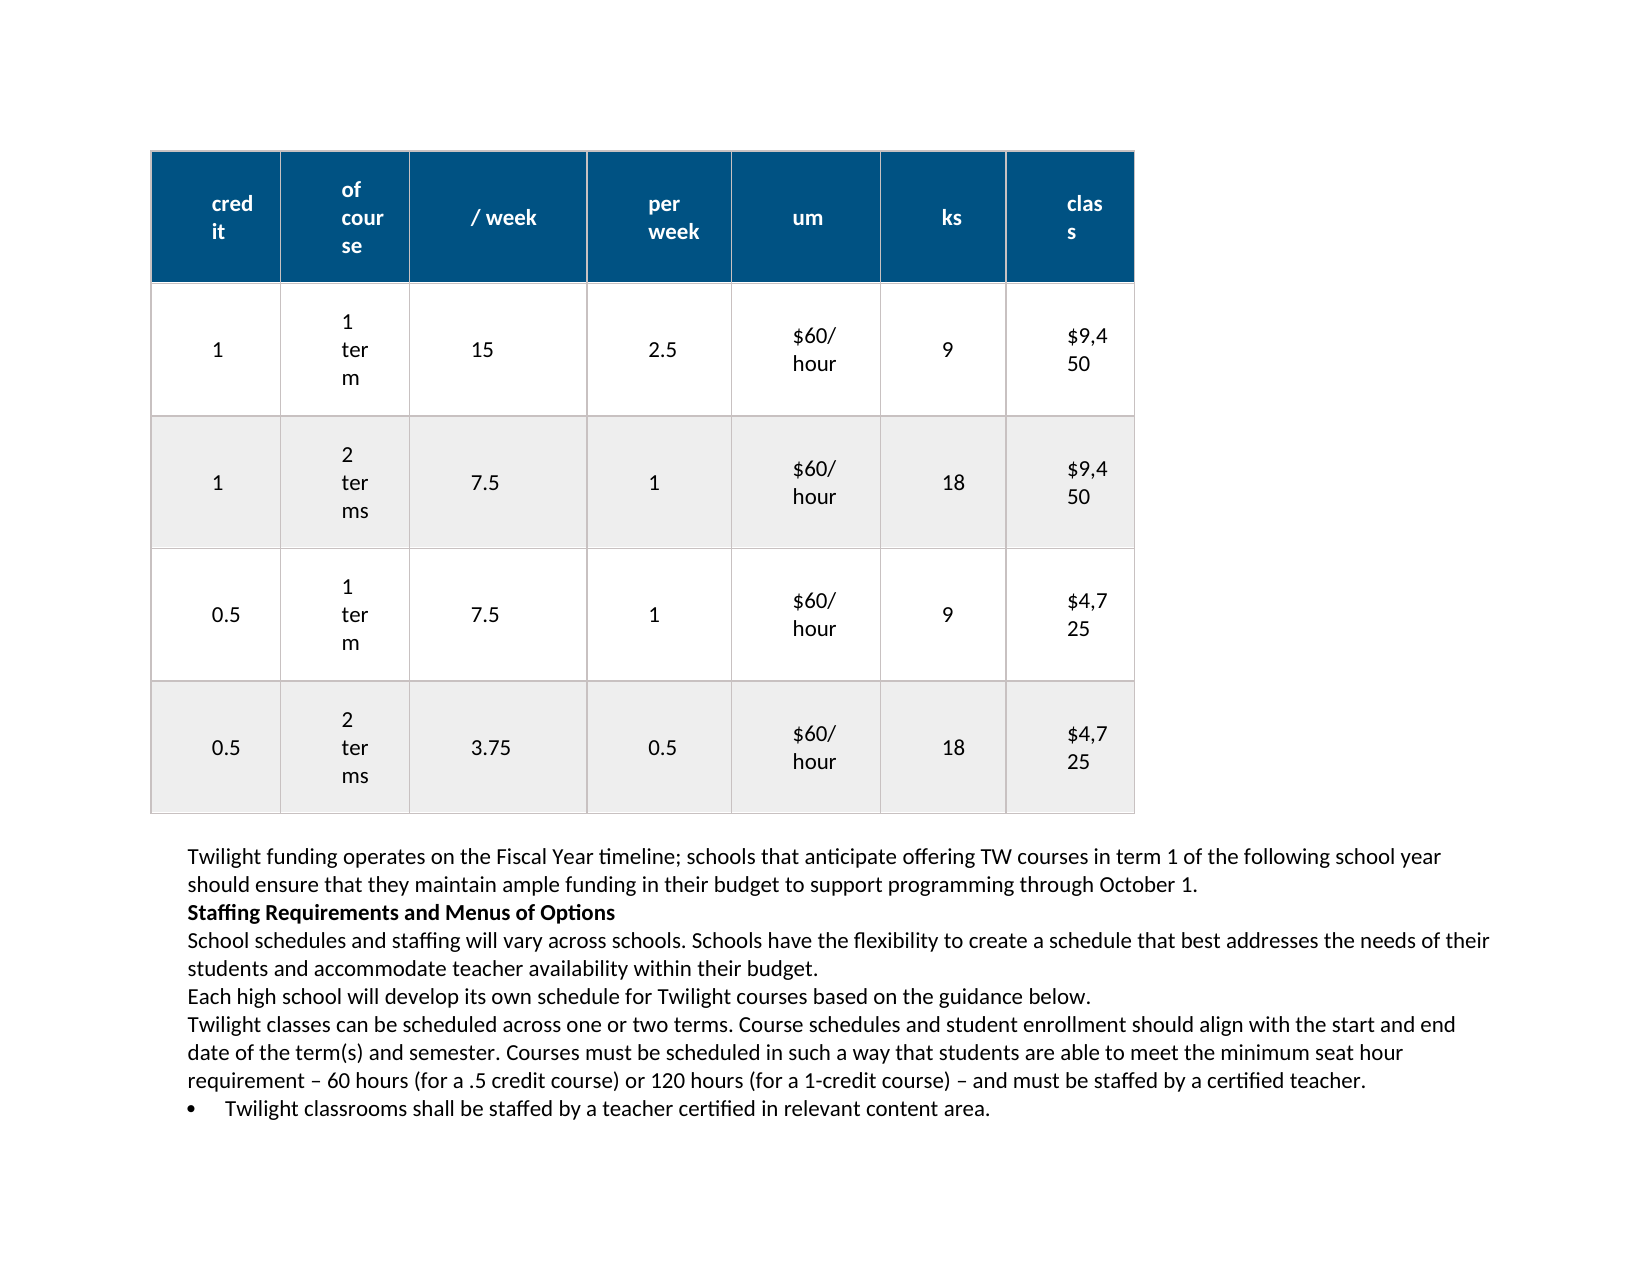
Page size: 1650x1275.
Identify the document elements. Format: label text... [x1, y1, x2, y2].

table_header Planning per week [588, 152, 731, 282]
table_cell 0.5 [152, 549, 280, 680]
table_cell 18 [881, 682, 1005, 812]
table_cell 1 [152, 284, 280, 415]
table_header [410, 152, 586, 282]
table_cell 9 [881, 284, 1005, 415]
table_cell $60/hour [732, 417, 880, 547]
table_cell 1 term [281, 284, 409, 415]
table_cell $60/hour [732, 284, 880, 415]
table_cell $60/hour [732, 682, 880, 812]
table_cell 2 terms [281, 417, 409, 547]
table_cell $9,450 [1007, 284, 1134, 415]
text Twilight classes can be scheduled across one or two terms. Course schedules and student enrollment should align with the start and end date of the term(s) and semester. Courses must be scheduled in such a way that students are able to meet the minimum seat hour requirement – 60 hours (for a .5 credit course) or 120 hours (for a 1-credit course) – and must be staffed by a certified teacher. [187, 1010, 1500, 1094]
table_cell 1 [588, 417, 731, 547]
text Twilight funding operates on the Fiscal Year timeline; schools that anticipate offering TW courses in term 1 of the following school year should ensure that they maintain ample funding in their budget to support programming through October 1. [187, 842, 1500, 898]
table_header Cost per class [1007, 152, 1134, 282]
table_header Length of course [281, 152, 409, 282]
table_cell 0.5 [152, 682, 280, 812]
table_cell $4,725 [1007, 549, 1134, 680]
table_header Course credit [152, 152, 280, 282]
table_cell 7.5 [410, 417, 586, 547]
table_cell 0.5 [588, 682, 731, 812]
table_cell 18 [881, 417, 1005, 547]
table_cell $9,450 [1007, 417, 1134, 547]
list Twilight classrooms shall be staffed by a teacher certified in relevant content area. [187, 1094, 1500, 1122]
table_cell 1 [152, 417, 280, 547]
table_cell 7.5 [410, 549, 586, 680]
text Staffing Requirements and Menus of Options [187, 898, 1500, 926]
table_cell 2.5 [588, 284, 731, 415]
text School schedules and staffing will vary across schools. Schools have the flexibility to create a schedule that best addresses the needs of their students and accommodate teacher availability within their budget. [187, 926, 1500, 982]
table_cell 1 [588, 549, 731, 680]
table_cell 3.75 [410, 682, 586, 812]
table_header # of weeks [881, 152, 1005, 282]
table_header Admin Premium [732, 152, 880, 282]
table_cell $4,725 [1007, 682, 1134, 812]
table_cell 15 [410, 284, 586, 415]
table_cell 9 [881, 549, 1005, 680]
table_cell $60/hour [732, 549, 880, 680]
table_cell 2 terms [281, 682, 409, 812]
table_cell 1 term [281, 549, 409, 680]
text Each high school will develop its own schedule for Twilight courses based on the guidance below. [187, 982, 1500, 1010]
